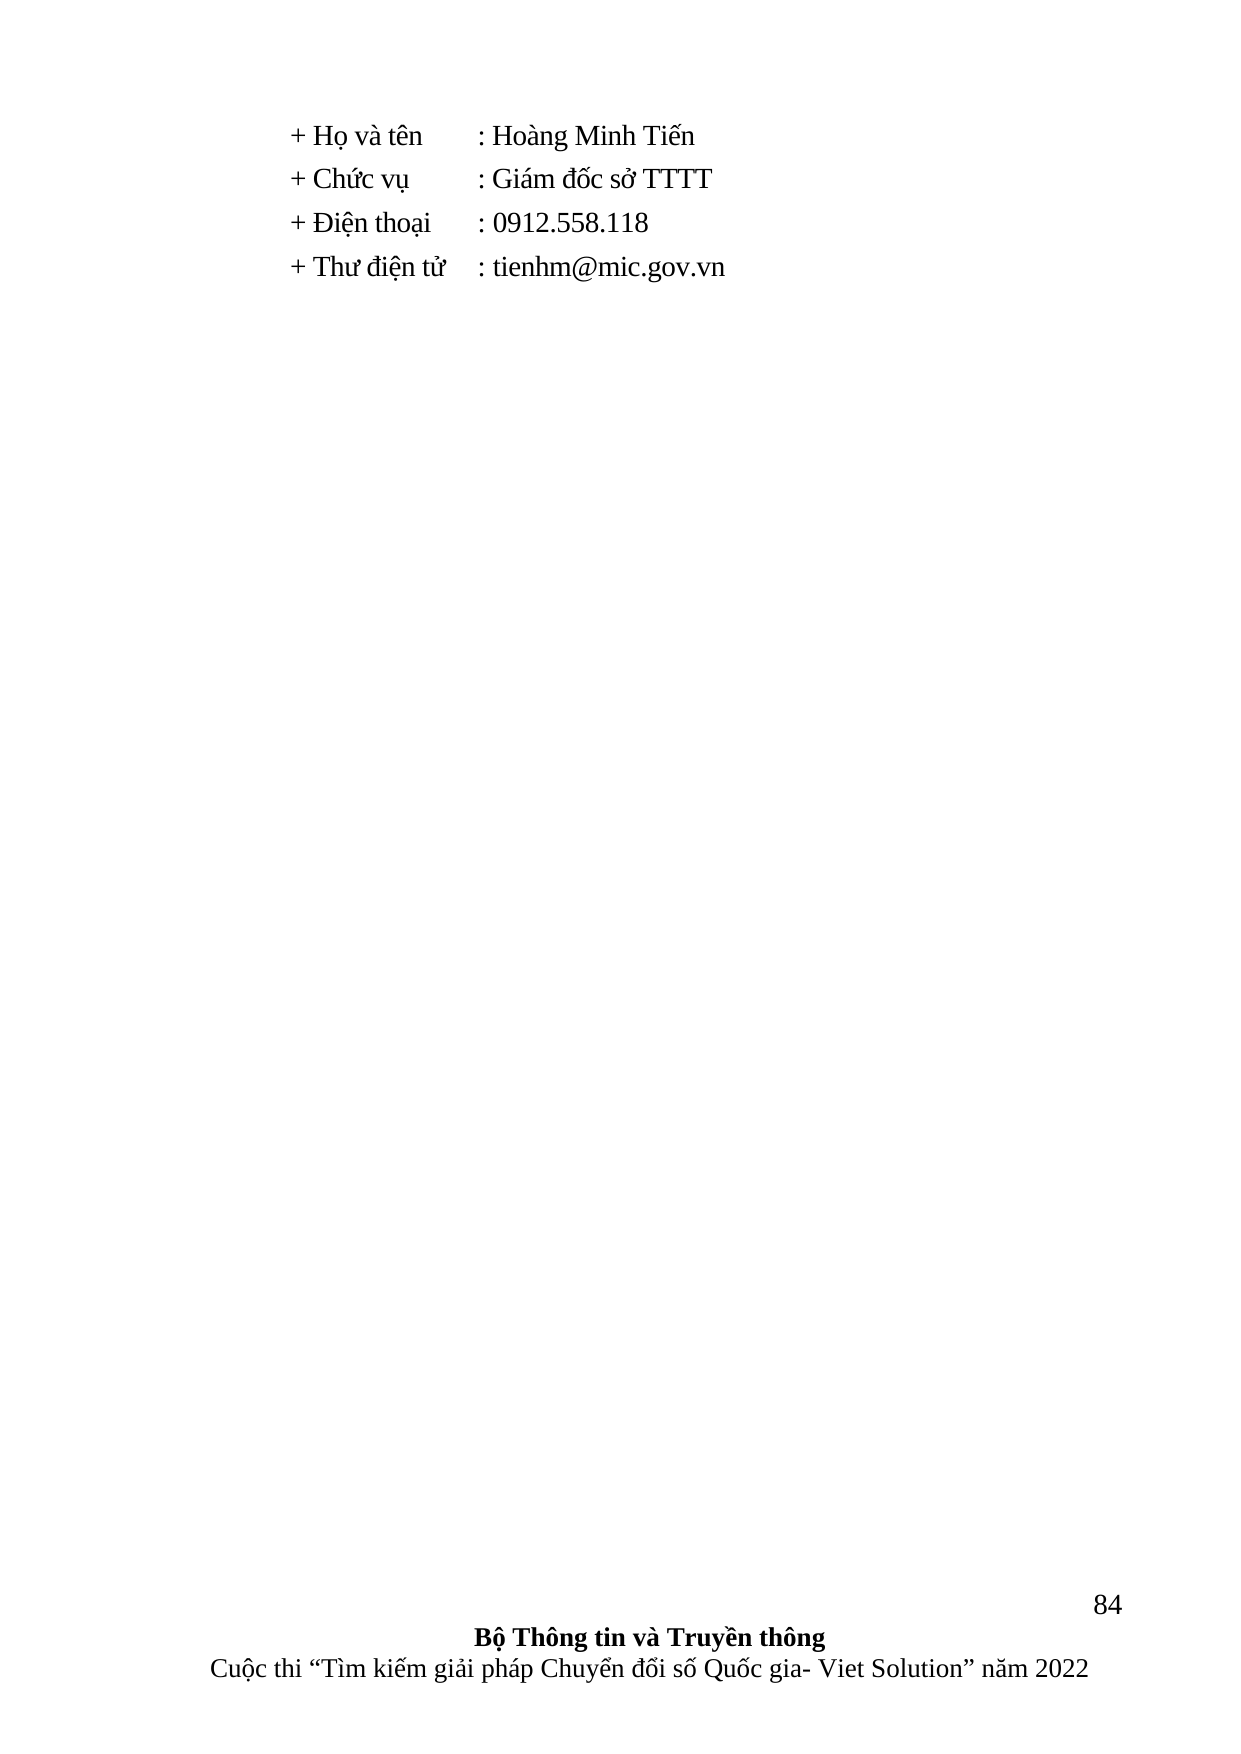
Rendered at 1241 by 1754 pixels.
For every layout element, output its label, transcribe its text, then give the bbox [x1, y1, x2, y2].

text + Thư điện tử : tienhm@mic.gov.vn [290, 249, 1122, 282]
text + Chức vụ : Giám đốc sở TTTT [290, 162, 1122, 195]
text + Điện thoại : 0912.558.118 [290, 205, 1122, 239]
text + Họ và tên : Hoàng Minh Tiến [290, 118, 1122, 152]
